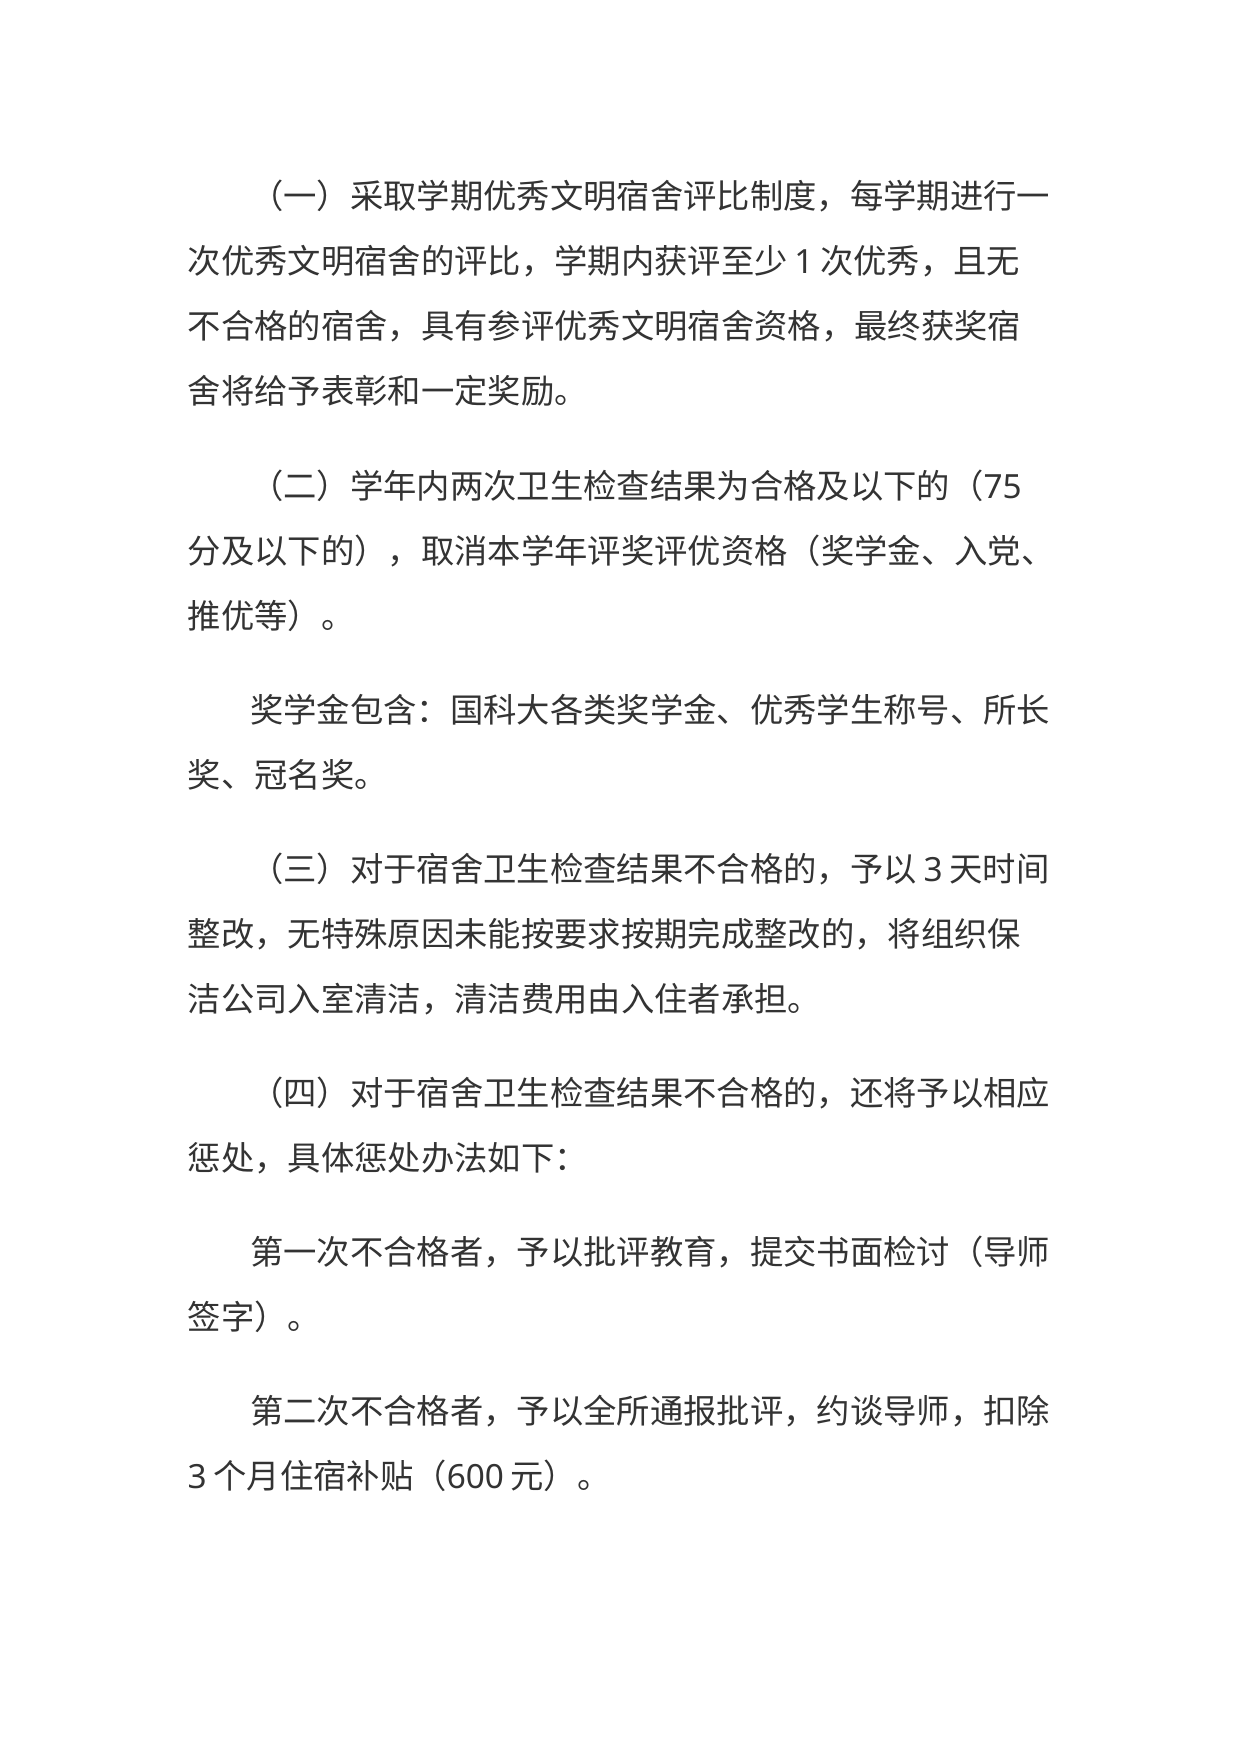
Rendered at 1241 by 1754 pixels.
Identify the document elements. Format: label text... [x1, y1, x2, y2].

text 第二次不合格者，予以全所通报批评，约谈导师，扣除3个月住宿补贴（600元）。 [187, 1377, 1053, 1507]
text （四）对于宿舍卫生检查结果不合格的，还将予以相应惩处，具体惩处办法如下： [187, 1059, 1053, 1189]
text （二）学年内两次卫生检查结果为合格及以下的（75分及以下的），取消本学年评奖评优资格（奖学金、入党、推优等）。 [187, 451, 1053, 646]
text （三）对于宿舍卫生检查结果不合格的，予以3天时间整改，无特殊原因未能按要求按期完成整改的，将组织保洁公司入室清洁，清洁费用由入住者承担。 [187, 834, 1053, 1029]
text （一）采取学期优秀文明宿舍评比制度，每学期进行一次优秀文明宿舍的评比，学期内获评至少1次优秀，且无不合格的宿舍，具有参评优秀文明宿舍资格，最终获奖宿舍将给予表彰和一定奖励。 [187, 162, 1053, 422]
text 第一次不合格者，予以批评教育，提交书面检讨（导师签字）。 [187, 1218, 1053, 1348]
text 奖学金包含：国科大各类奖学金、优秀学生称号、所长奖、冠名奖。 [187, 675, 1053, 805]
